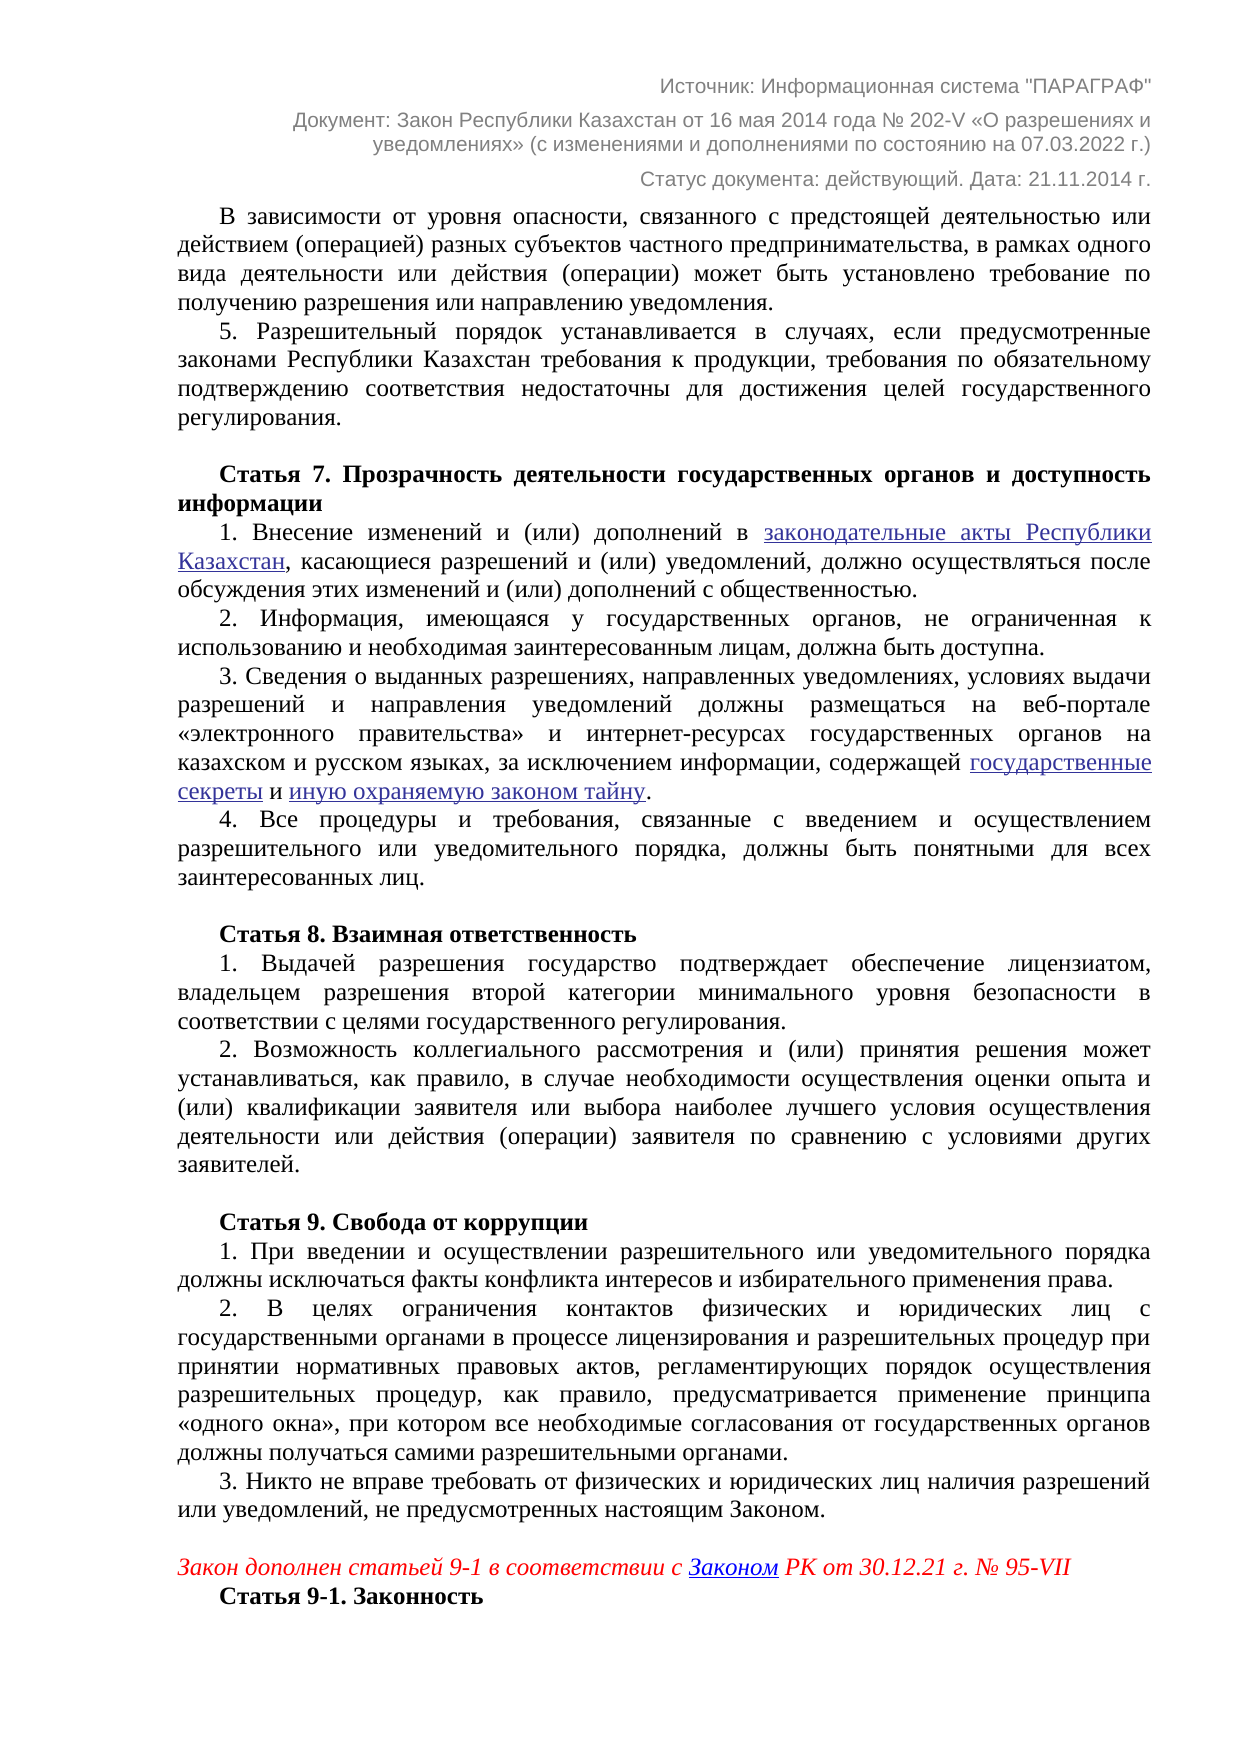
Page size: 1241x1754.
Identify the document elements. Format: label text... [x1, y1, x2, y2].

text 5. Разрешительный порядок устанавливается в случаях, если предусмотренные законами Республики Казахстан требования к продукции, требования по обязательному подтверждению соответствия недостаточны для достижения целей государственного регулирования. [177, 316, 1152, 431]
text Закон дополнен статьей 9-1 в соответствии с Законом РК от 30.12.21 г. № 95-VII [177, 1552, 1152, 1581]
text 3. Сведения о выданных разрешениях, направленных уведомлениях, условиях выдачи разрешений и направления уведомлений должны размещаться на веб-портале «электронного правительства» и интернет-ресурсах государственных органов на казахском и русском языках, за исключением информации, содержащей государственные секреты и иную охраняемую законом тайну. [177, 661, 1152, 804]
text 2. Возможность коллегиального рассмотрения и (или) принятия решения может устанавливаться, как правило, в случае необходимости осуществления оценки опыта и (или) квалификации заявителя или выбора наиболее лучшего условия осуществления деятельности или действия (операции) заявителя по сравнению с условиями других заявителей. [177, 1034, 1152, 1178]
text 3. Никто не вправе требовать от физических и юридических лиц наличия разрешений или уведомлений, не предусмотренных настоящим Законом. [177, 1466, 1152, 1523]
text Статья 8. Взаимная ответственность [177, 919, 1152, 948]
text 4. Все процедуры и требования, связанные с введением и осуществлением разрешительного или уведомительного порядка, должны быть понятными для всех заинтересованных лиц. [177, 804, 1152, 891]
text 2. Информация, имеющаяся у государственных органов, не ограниченная к использованию и необходимая заинтересованным лицам, должна быть доступна. [177, 603, 1152, 661]
text 1. Внесение изменений и (или) дополнений в законодательные акты Республики Казахстан, касающиеся разрешений и (или) уведомлений, должно осуществляться после обсуждения этих изменений и (или) дополнений с общественностью. [177, 517, 1152, 603]
text Статья 7. Прозрачность деятельности государственных органов и доступность информации [177, 459, 1152, 517]
text Статья 9-1. Законность [219, 1581, 1152, 1609]
text Статья 9. Свобода от коррупции [177, 1207, 1152, 1236]
text 1. При введении и осуществлении разрешительного или уведомительного порядка должны исключаться факты конфликта интересов и избирательного применения права. [177, 1236, 1152, 1293]
text 2. В целях ограничения контактов физических и юридических лиц с государственными органами в процессе лицензирования и разрешительных процедур при принятии нормативных правовых актов, регламентирующих порядок осуществления разрешительных процедур, как правило, предусматривается применение принципа «одного окна», при котором все необходимые согласования от государственных органов должны получаться самими разрешительными органами. [177, 1293, 1152, 1466]
text В зависимости от уровня опасности, связанного с предстоящей деятельностью или действием (операцией) разных субъектов частного предпринимательства, в рамках одного вида деятельности или действия (операции) может быть установлено требование по получению разрешения или направлению уведомления. [177, 201, 1152, 316]
text 1. Выдачей разрешения государство подтверждает обеспечение лицензиатом, владельцем разрешения второй категории минимального уровня безопасности в соответствии с целями государственного регулирования. [177, 948, 1152, 1034]
